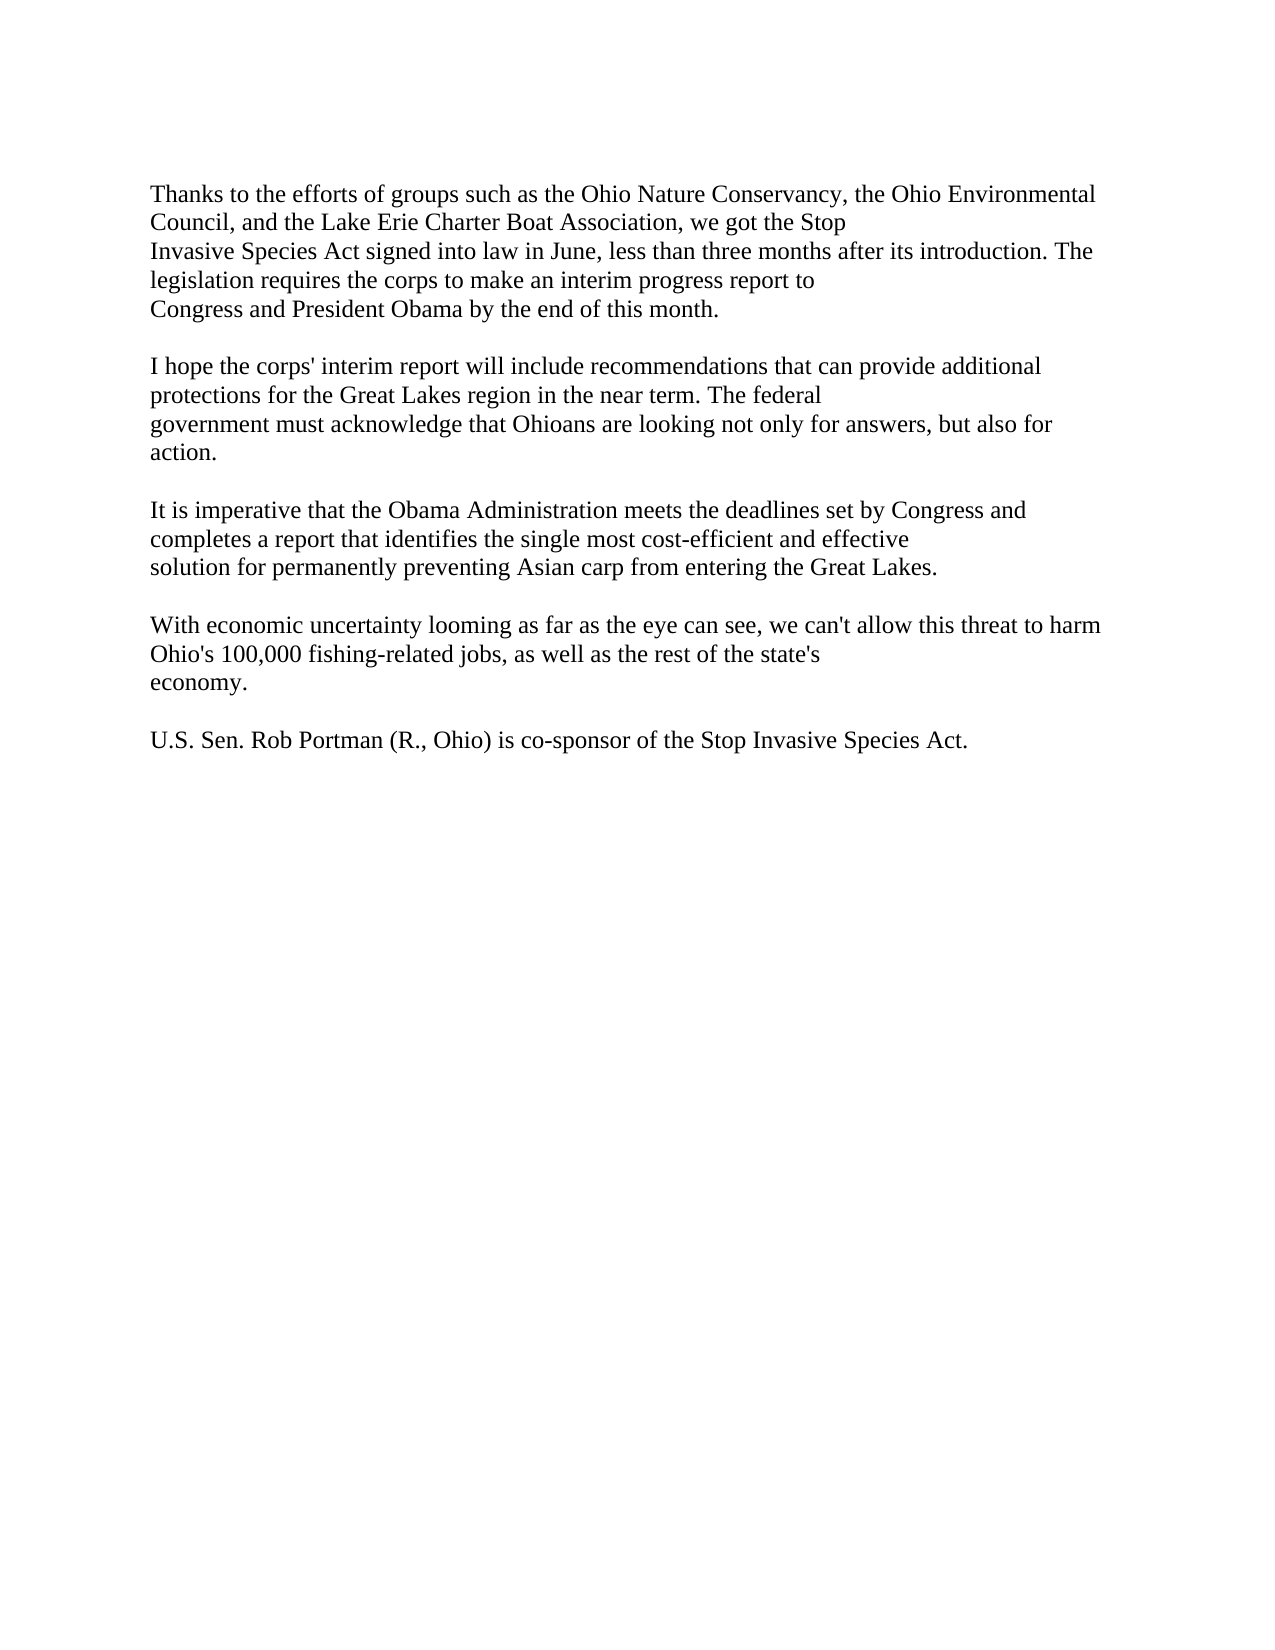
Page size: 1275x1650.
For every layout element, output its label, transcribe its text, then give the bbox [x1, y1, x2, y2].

text Congress and President Obama by the end of this month. [150, 294, 1125, 322]
text I hope the corps' interim report will include recommendations that can provide additional protections for the Great Lakes region in the near term. The federal [150, 351, 1125, 409]
text With economic uncertainty looming as far as the eye can see, we can't allow this threat to harm Ohio's 100,000 fishing-related jobs, as well as the rest of the state's [150, 610, 1125, 667]
text U.S. Sen. Rob Portman (R., Ohio) is co-sponsor of the Stop Invasive Species Act. [150, 725, 1125, 754]
text solution for permanently preventing Asian carp from entering the Great Lakes. [150, 552, 1125, 581]
text Thanks to the efforts of groups such as the Ohio Nature Conservancy, the Ohio Environmental Council, and the Lake Erie Charter Boat Association, we got the Stop [150, 179, 1125, 236]
text Invasive Species Act signed into law in June, less than three months after its introduction. The legislation requires the corps to make an interim progress report to [150, 236, 1125, 294]
text economy. [150, 667, 1125, 696]
text It is imperative that the Obama Administration meets the deadlines set by Congress and completes a report that identifies the single most cost-efficient and effective [150, 495, 1125, 552]
text government must acknowledge that Ohioans are looking not only for answers, but also for action. [150, 409, 1125, 466]
